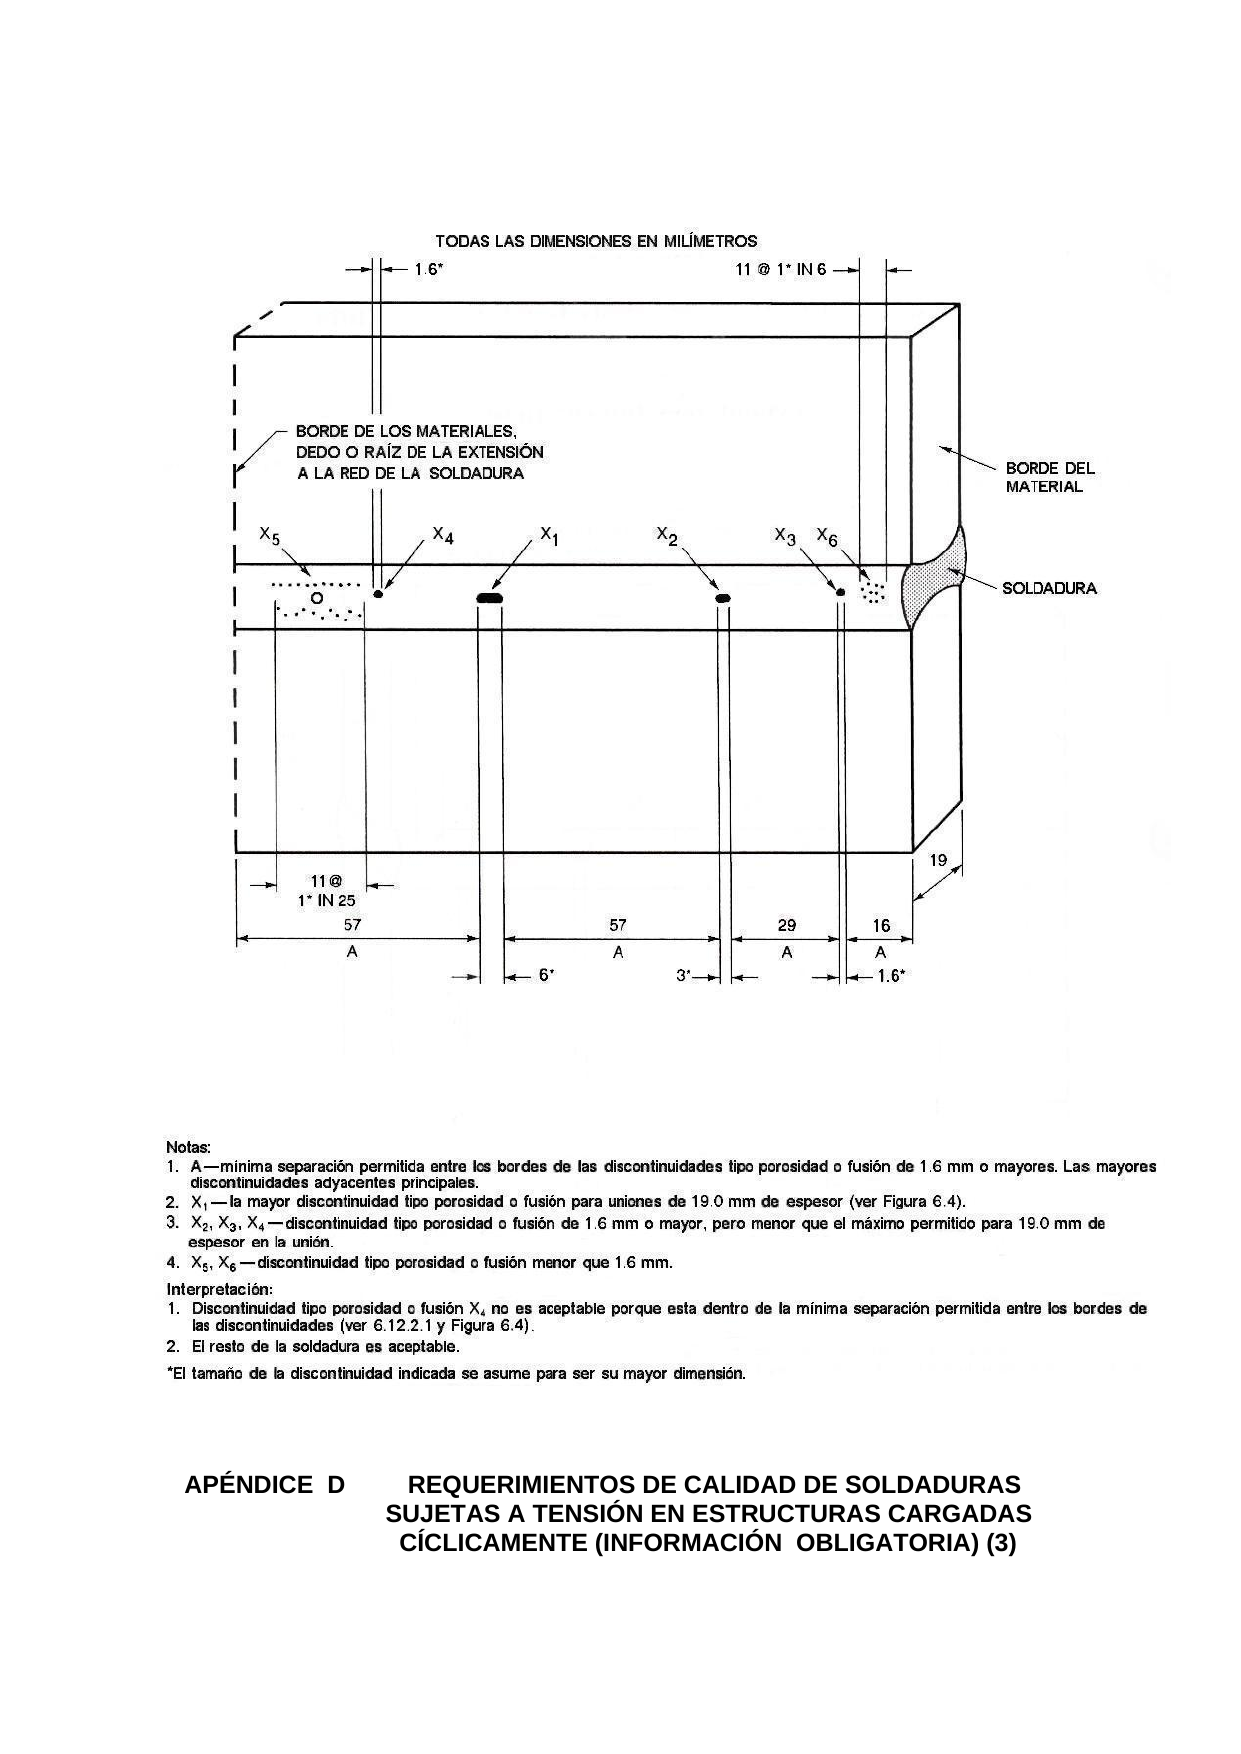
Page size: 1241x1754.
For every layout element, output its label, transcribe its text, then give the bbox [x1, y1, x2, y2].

text APÉNDICE D REQUERIMIENTOS DE CALIDAD DE SOLDADURAS [177, 1470, 1063, 1499]
picture [139, 203, 1172, 1386]
text SUJETAS A TENSIÓN EN ESTRUCTURAS CARGADAS [177, 1499, 1063, 1528]
text CÍCLICAMENTE (INFORMACIÓN OBLIGATORIA) (3) [177, 1528, 1063, 1556]
